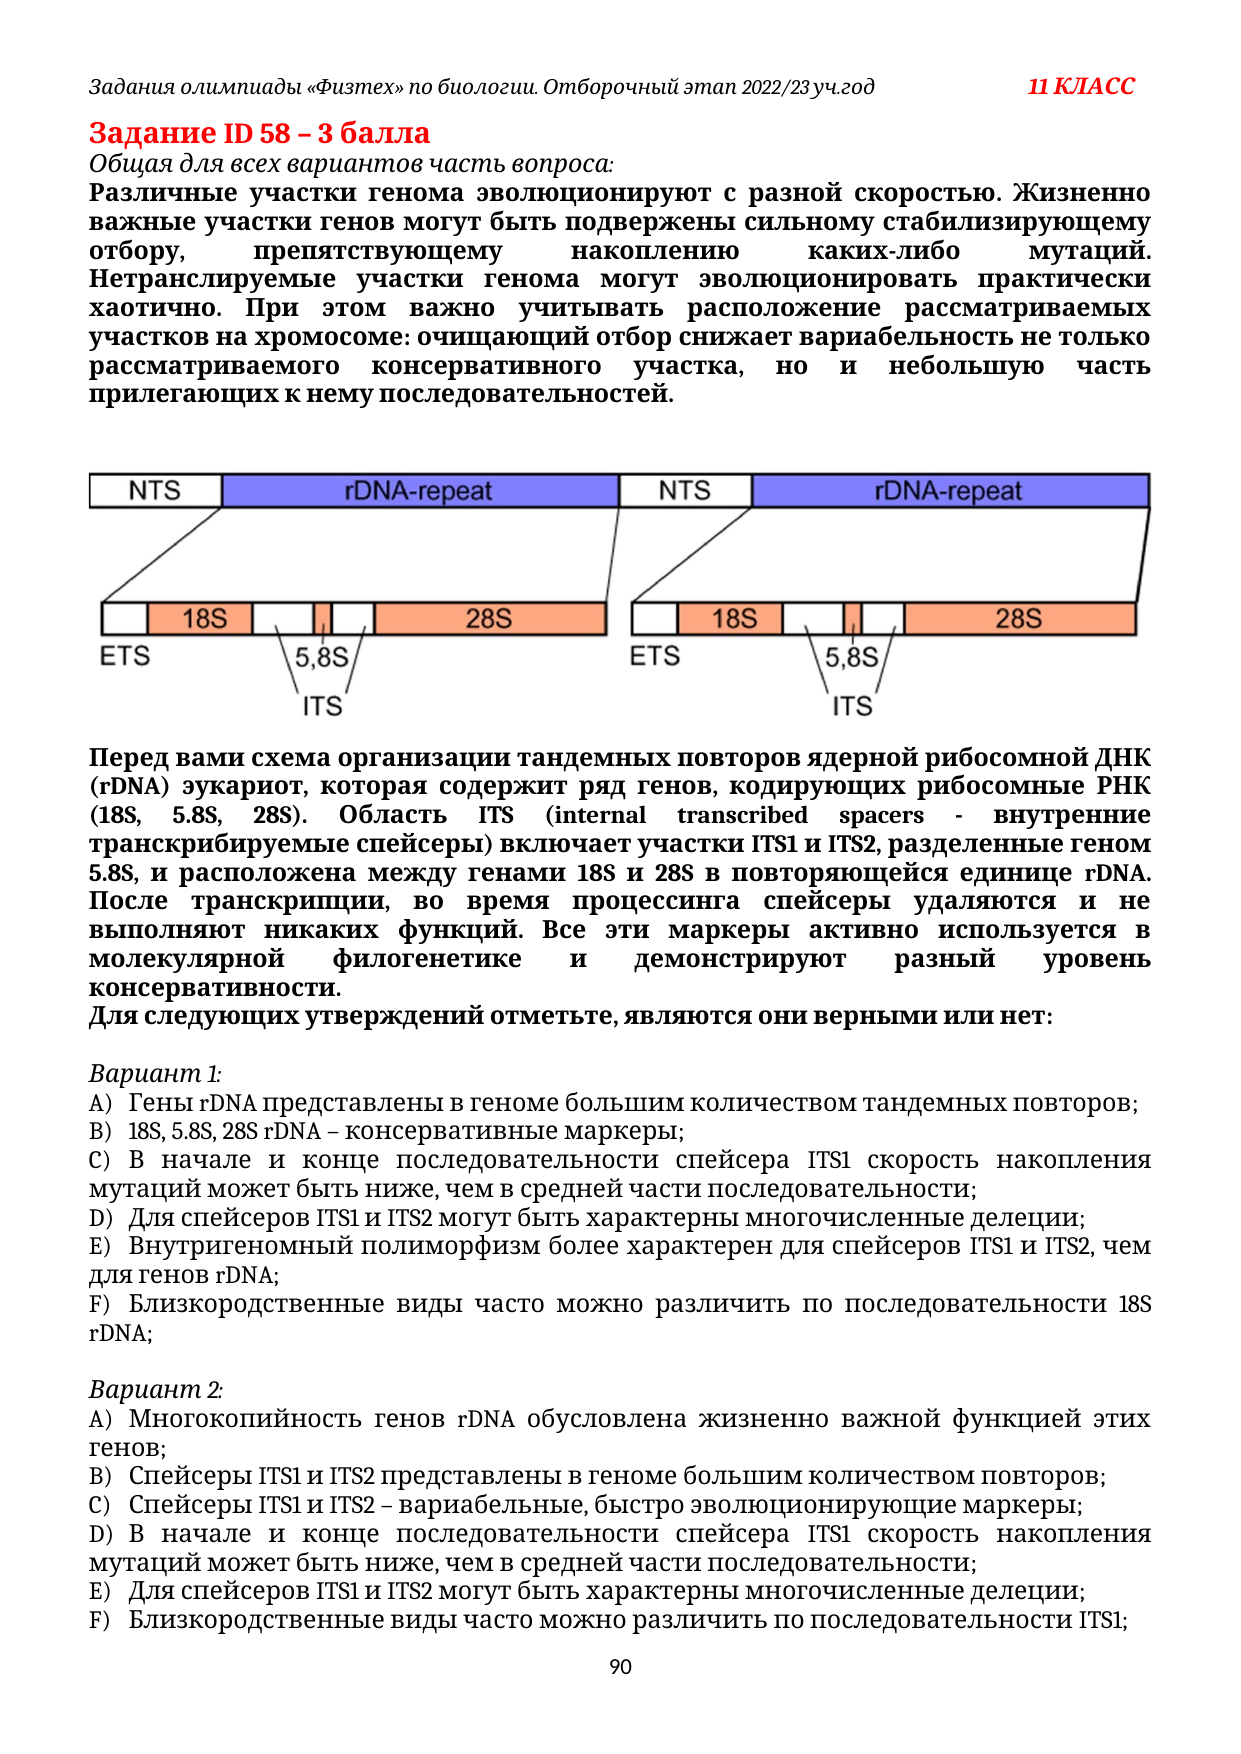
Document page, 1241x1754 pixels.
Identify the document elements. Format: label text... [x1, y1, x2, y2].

text Различные участки генома эволюционируют с разной скоростью. Жизненно важные участки генов могут быть подвержены сильному стабилизирующему отбору, препятствующему накоплению каких-либо мутаций. Нетранслируемые участки генома могут эволюционировать практически хаотично. При этом важно учитывать расположение рассматриваемых участков на хромосоме: очищающий отбор снижает вариабельность не только рассматриваемого консервативного участка, но и небольшую часть прилегающих к нему последовательностей. [89, 179, 1152, 409]
list Для спейсеров ITS1 и ITS2 могут быть характерны многочисленные делеции; [89, 1577, 1152, 1606]
list Близкородственные виды часто можно различить по последовательности 18S rDNA; [89, 1290, 1152, 1347]
list Спейсеры ITS1 и ITS2 – вариабельные, быстро эволюционирующие маркеры; [89, 1491, 1152, 1520]
text Вариант 2: [89, 1376, 1152, 1405]
text Вариант 1: [89, 1060, 1152, 1088]
list В начале и конце последовательности спейсера ITS1 скорость накопления мутаций может быть ниже, чем в средней части последовательности; [89, 1146, 1152, 1203]
list Близкородственные виды часто можно различить по последовательности ITS1; [89, 1606, 1152, 1635]
list Спейсеры ITS1 и ITS2 представлены в геноме большим количеством повторов; [89, 1462, 1152, 1491]
text Общая для всех вариантов часть вопроса: [89, 150, 1152, 179]
list Внутригеномный полиморфизм более характерен для спейсеров ITS1 и ITS2, чем для генов rDNA; [89, 1232, 1152, 1290]
text Перед вами схема организации тандемных повторов ядерной рибосомной ДНК (rDNA) эукариот, которая содержит ряд генов, кодирующих рибосомные РНК (18S, 5.8S, 28S). Область ITS (internal transcribed spacers - внутренние транскрибируемые спейсеры) включает участки ITS1 и ITS2, разделенные геном 5.8S, и расположена между генами 18S и 28S в повторяющейся единице rDNA. После транскрипции, во время процессинга спейсеры удаляются и не выполняют никаких функций. Все эти маркеры активно используется в молекулярной филогенетике и демонстрируют разный уровень консервативности. [89, 744, 1152, 1002]
list Многокопийность генов rDNA обусловлена жизненно важной функцией этих генов; [89, 1405, 1152, 1462]
list Гены rDNA представлены в геноме большим количеством тандемных повторов; [89, 1088, 1152, 1117]
list Для спейсеров ITS1 и ITS2 могут быть характерны многочисленные делеции; [89, 1203, 1152, 1232]
text Задание ID 58 – 3 балла [89, 117, 1152, 150]
text Для следующих утверждений отметьте, являются они верными или нет: [89, 1002, 1152, 1031]
list В начале и конце последовательности спейсера ITS1 скорость накопления мутаций может быть ниже, чем в средней части последовательности; [89, 1520, 1152, 1577]
picture [88, 409, 1152, 744]
list 18S, 5.8S, 28S rDNA – консервативные маркеры; [89, 1117, 1152, 1146]
